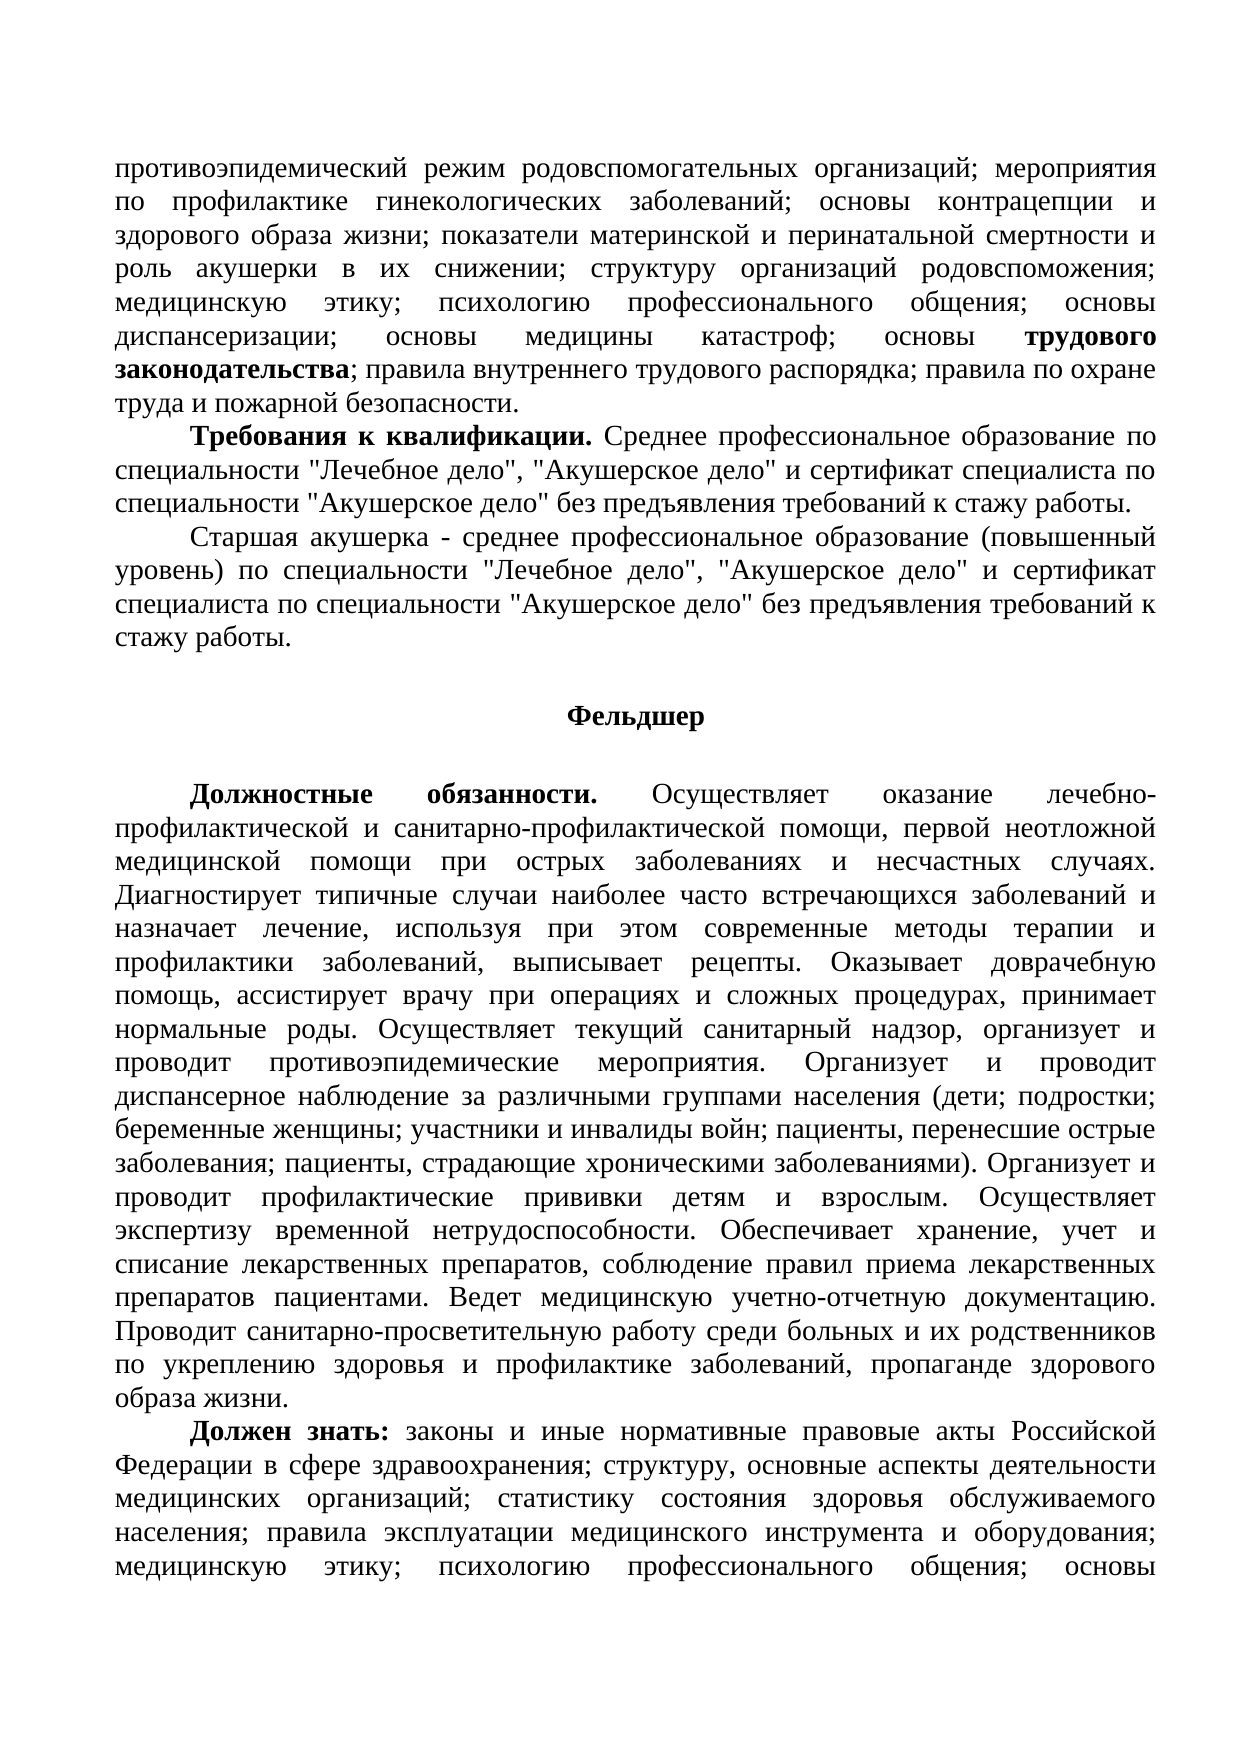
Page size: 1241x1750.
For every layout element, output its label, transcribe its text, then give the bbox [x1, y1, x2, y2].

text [114, 150, 1157, 418]
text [114, 1413, 1157, 1581]
text Старшая акушерка - среднее профессиональное образование (повышенный уровень) по специальности "Лечебное дело", "Акушерское дело" и сертификат специалиста по специальности "Акушерское дело" без предъявления требований к стажу работы. [114, 519, 1157, 653]
text Должностные обязанности. Осуществляет оказание лечебно-профилактической и санитарно-профилактической помощи, первой неотложной медицинской помощи при острых заболеваниях и несчастных случаях. Диагностирует типичные случаи наиболее часто встречающихся заболеваний и назначает лечение, используя при этом современные методы терапии и профилактики заболеваний, выписывает рецепты. Оказывает доврачебную помощь, ассистирует врачу при операциях и сложных процедурах, принимает нормальные роды. Осуществляет текущий санитарный надзор, организует и проводит противоэпидемические мероприятия. Организует и проводит диспансерное наблюдение за различными группами населения (дети; подростки; беременные женщины; участники и инвалиды войн; пациенты, перенесшие острые заболевания; пациенты, страдающие хроническими заболеваниями). Организует и проводит профилактические прививки детям и взрослым. Осуществляет экспертизу временной нетрудоспособности. Обеспечивает хранение, учет и списание лекарственных препаратов, соблюдение правил приема лекарственных препаратов пациентами. Ведет медицинскую учетно-отчетную документацию. Проводит санитарно-просветительную работу среди больных и их родственников по укреплению здоровья и профилактике заболеваний, пропаганде здорового образа жизни. [114, 776, 1157, 1413]
text Требования к квалификации. Среднее профессиональное образование по специальности "Лечебное дело", "Акушерское дело" и сертификат специалиста по специальности "Акушерское дело" без предъявления требований к стажу работы. [114, 418, 1157, 519]
subtitle Фельдшер [114, 698, 1157, 731]
